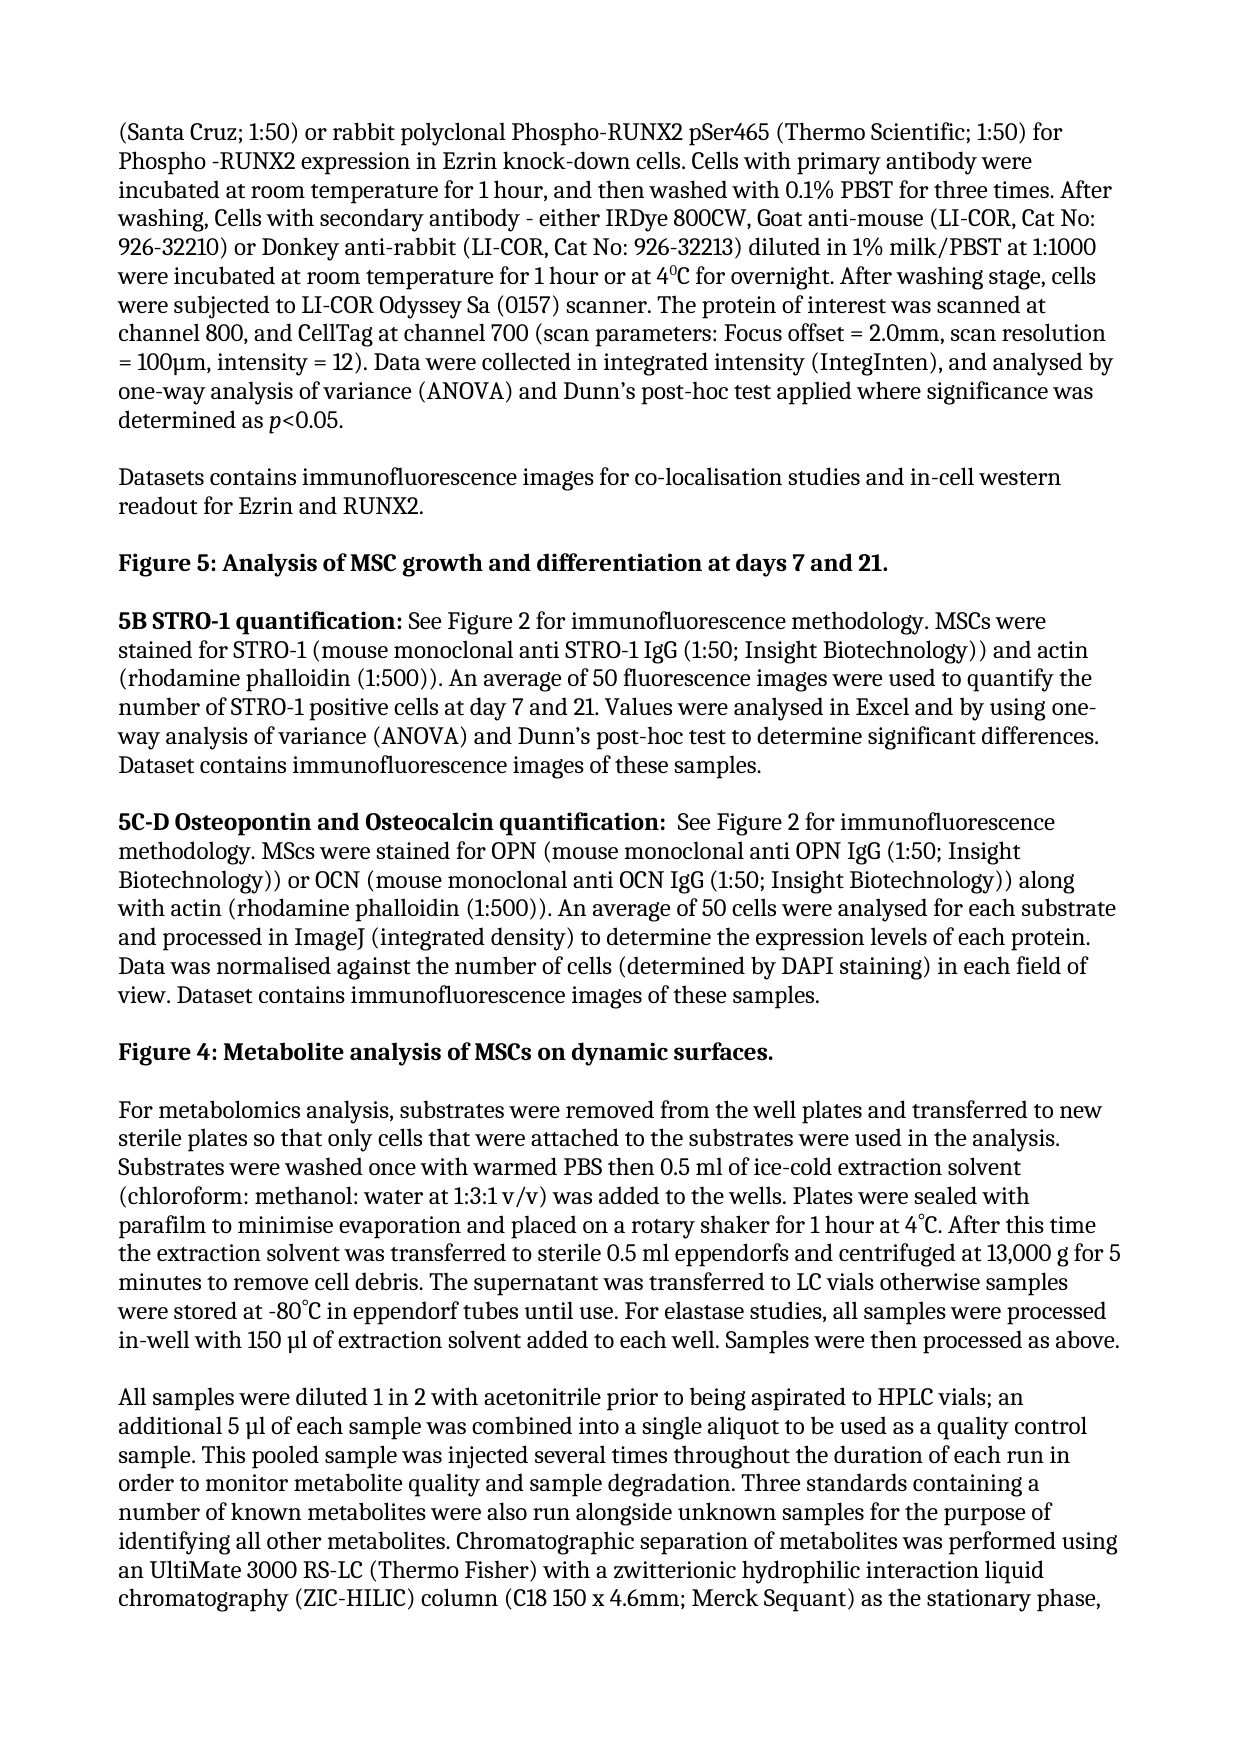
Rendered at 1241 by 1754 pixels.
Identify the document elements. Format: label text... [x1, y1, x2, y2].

text Datasets contains immunofluorescence images for co-localisation studies and in-cell western readout for Ezrin and RUNX2. [118, 463, 1122, 521]
text Figure 5: Analysis of MSC growth and differentiation at days 7 and 21. [118, 549, 1122, 578]
text Figure 4: Metabolite analysis of MSCs on dynamic surfaces. [118, 1038, 1122, 1067]
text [118, 118, 1122, 434]
text For metabolomics analysis, substrates were removed from the well plates and transferred to new sterile plates so that only cells that were attached to the substrates were used in the analysis. Substrates were washed once with warmed PBS then 0.5 ml of ice-cold extraction solvent (chloroform: methanol: water at 1:3:1 v/v) was added to the wells. Plates were sealed with parafilm to minimise evaporation and placed on a rotary shaker for 1 hour at 4C. After this time the extraction solvent was transferred to sterile 0.5 ml eppendorfs and centrifuged at 13,000 g for 5 minutes to remove cell debris. The supernatant was transferred to LC vials otherwise samples were stored at -80C in eppendorf tubes until use. For elastase studies, all samples were processed in-well with 150 µl of extraction solvent added to each well. Samples were then processed as above. [118, 1096, 1122, 1354]
text 5B STRO-1 quantification: See Figure 2 for immunofluorescence methodology. MSCs were stained for STRO-1 (mouse monoclonal anti STRO-1 IgG (1:50; Insight Biotechnology)) and actin (rhodamine phalloidin (1:500)). An average of 50 fluorescence images were used to quantify the number of STRO-1 positive cells at day 7 and 21. Values were analysed in Excel and by using one-way analysis of variance (ANOVA) and Dunn’s post-hoc test to determine significant differences. Dataset contains immunofluorescence images of these samples. [118, 607, 1122, 779]
text 5C-D Osteopontin and Osteocalcin quantification: See Figure 2 for immunofluorescence methodology. MScs were stained for OPN (mouse monoclonal anti OPN IgG (1:50; Insight Biotechnology)) or OCN (mouse monoclonal anti OCN IgG (1:50; Insight Biotechnology)) along with actin (rhodamine phalloidin (1:500)). An average of 50 cells were analysed for each substrate and processed in ImageJ (integrated density) to determine the expression levels of each protein. Data was normalised against the number of cells (determined by DAPI staining) in each field of view. Dataset contains immunofluorescence images of these samples. [118, 808, 1122, 1009]
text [118, 1383, 1122, 1613]
